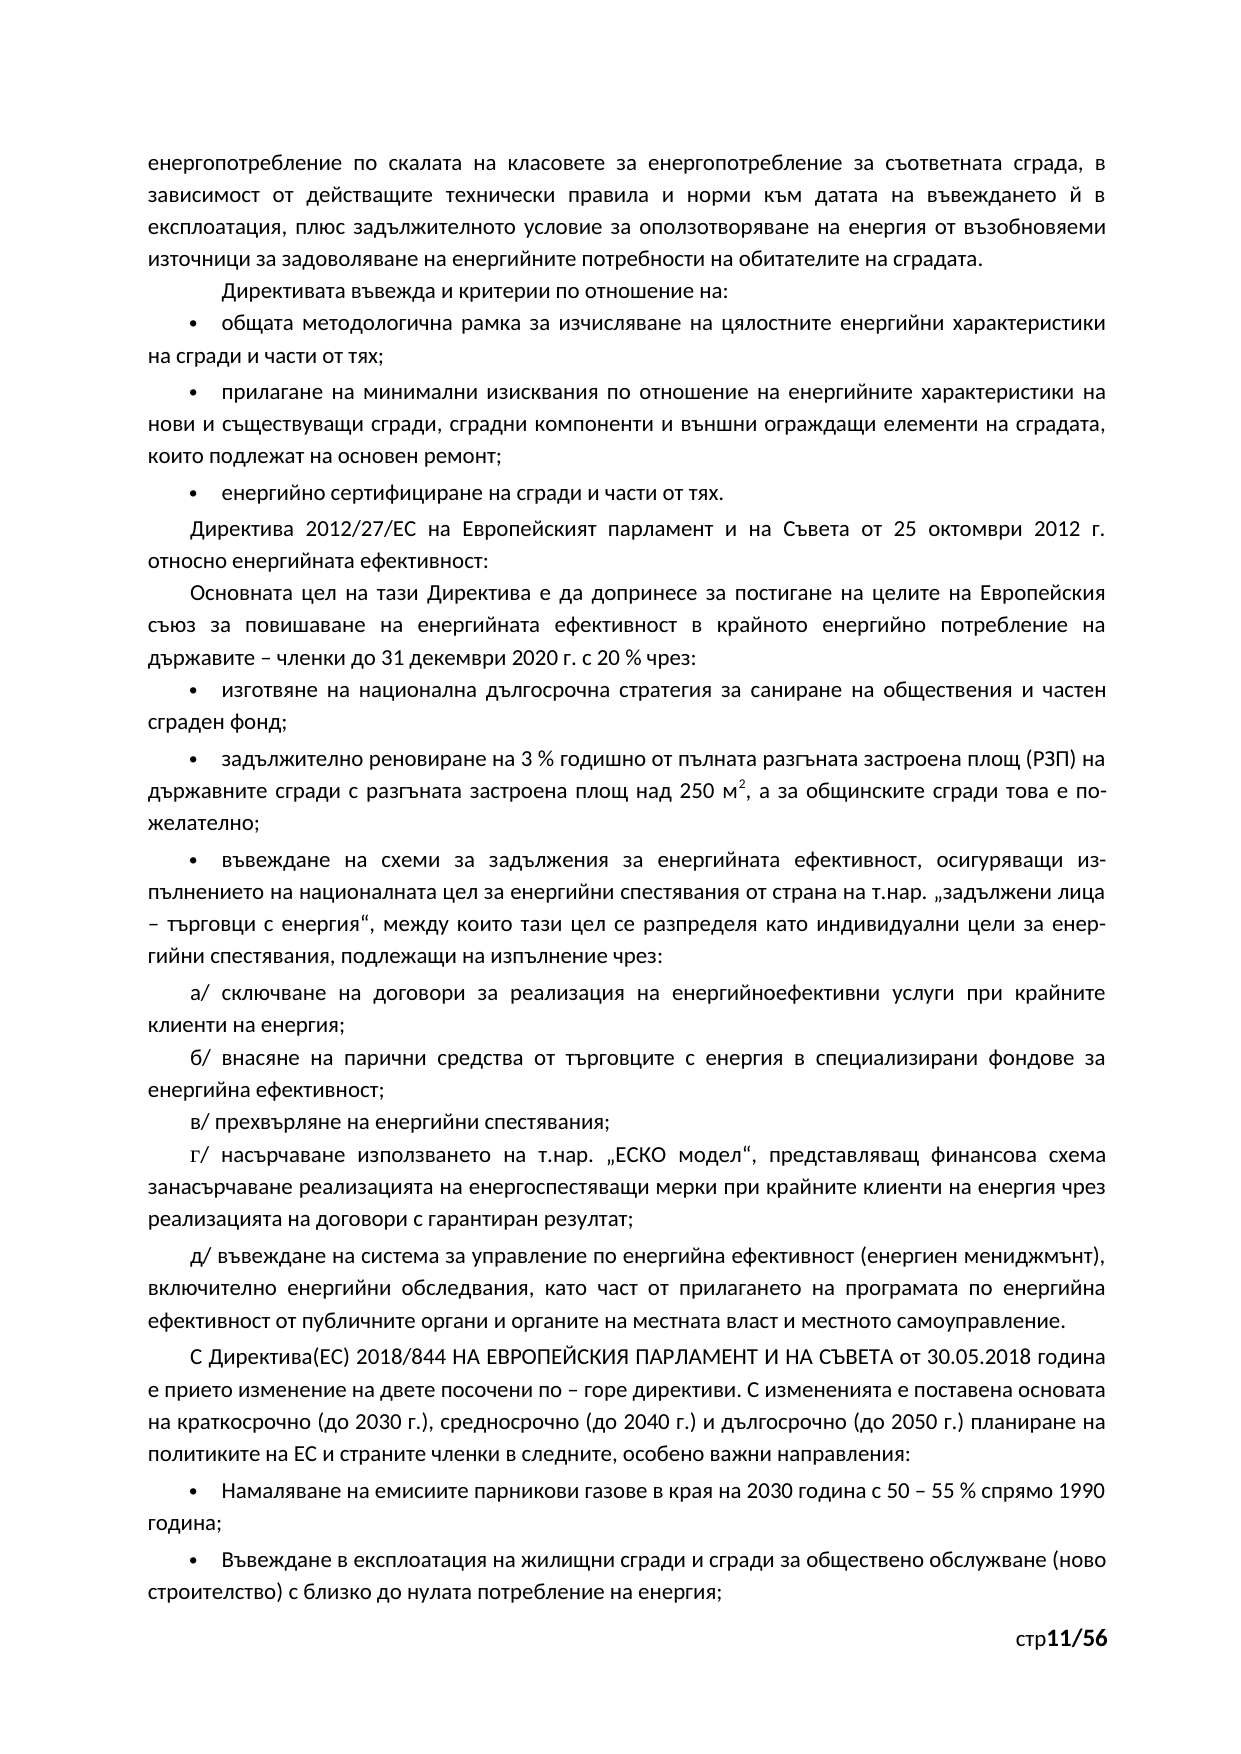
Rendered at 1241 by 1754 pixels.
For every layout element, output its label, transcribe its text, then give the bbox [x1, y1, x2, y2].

list енергийно сертифициране на сгради и части от тях. [148, 478, 1107, 506]
list общата методологична рамка за изчисляване на цялостните енергийни характеристики на сгради и части от тях; [148, 308, 1107, 369]
text в/ прехвърляне на енергийни спестявания; [148, 1107, 1107, 1135]
text г/ насърчаване използването на т.нар. „ЕСКО модел“, представляващ финансова схема занасърчаване реализацията на енергоспестяващи мерки при крайните клиенти на енергия чрез реализацията на договори с гарантиран резултат; [148, 1139, 1107, 1233]
text а/ сключване на договори за реализация на енергийноефективни услуги при крайните клиенти на енергия; [148, 978, 1107, 1038]
text С Директива(ЕС) 2018/844 НА ЕВРОПЕЙСКИЯ ПАРЛАМЕНТ И НА СЪВЕТА от 30.05.2018 година е прието изменение на двете посочени по – горе директиви. С измененията е поставена основата на краткосрочно (до 2030 г.), средносрочно (до 2040 г.) и дългосрочно (до 2050 г.) планиране на политиките на ЕС и страните членки в следните, особено важни направления: [148, 1342, 1107, 1467]
list Намаляване на емисиите парникови газове в края на 2030 година с 50 – 55 % спрямо 1990 година; [148, 1476, 1107, 1536]
text б/ внасяне на парични средства от търговците с енергия в специализирани фондове за енергийна ефективност; [148, 1043, 1107, 1103]
list въвеждане на схеми за задължения за енергийната ефективност, осигуряващи из-пълнението на националната цел за енергийни спестявания от страна на т.нар. „задължени лица – търговци с енергия“, между които тази цел се разпределя като индивидуални цели за енер-гийни спестявания, подлежащи на изпълнение чрез: [148, 845, 1107, 969]
list прилагане на минимални изисквания по отношение на енергийните характеристики на нови и съществуващи сгради, сградни компоненти и външни ограждащи елементи на сградата, които подлежат на основен ремонт; [148, 377, 1107, 469]
list задължително реновиране на 3 % годишно от пълната разгъната застроена площ (РЗП) на държавните сгради с разгъната застроена площ над 250 м2, а за общинските сгради това е по-желателно; [148, 744, 1107, 836]
text Директивата въвежда и критерии по отношение на: [148, 276, 1107, 304]
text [148, 148, 1107, 272]
text Директива 2012/27/ЕС на Европейският парламент и на Съвета от 25 октомври 2012 г. относно енергийната ефективност: [148, 514, 1107, 574]
list Въвеждане в експлоатация на жилищни сгради и сгради за обществено обслужване (ново строителство) с близко до нулата потребление на енергия; [148, 1545, 1107, 1605]
text Основната цел на тази Директива е да допринесе за постигане на целите на Европейския съюз за повишаване на енергийната ефективност в крайното енергийно потребление на държавите – членки до 31 декември 2020 г. с 20 % чрез: [148, 578, 1107, 671]
list изготвяне на национална дългосрочна стратегия за саниране на обществения и частен сграден фонд; [148, 675, 1107, 735]
text д/ въвеждане на система за управление по енергийна ефективност (енергиен мениджмънт), включително енергийни обследвания, като част от прилагането на програмата по енергийна ефективност от публичните органи и органите на местната власт и местното самоуправление. [148, 1241, 1107, 1334]
